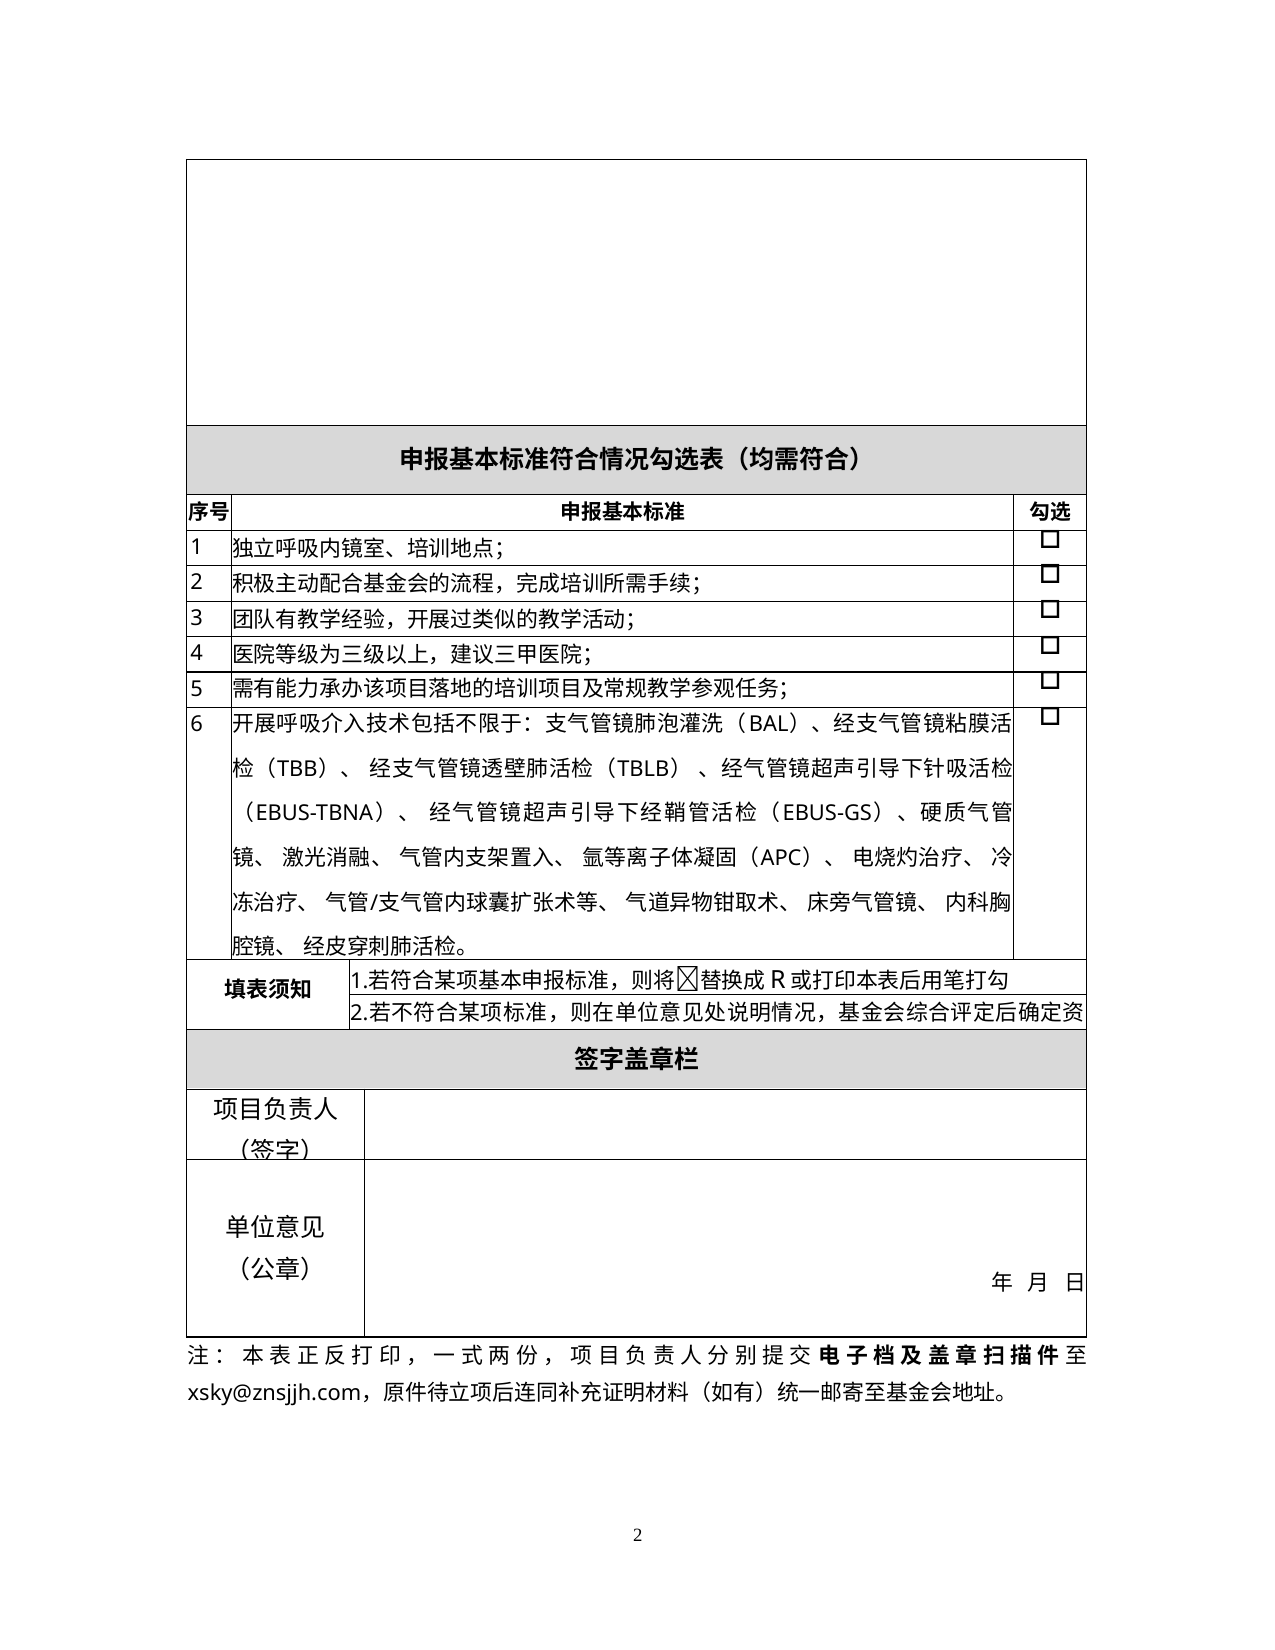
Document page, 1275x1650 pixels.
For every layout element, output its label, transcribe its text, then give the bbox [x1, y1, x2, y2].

table_cell 积极主动配合基金会的流程，完成培训所需手续； [232, 566, 1013, 601]
table_cell [187, 602, 231, 636]
table_cell 团队有教学经验，开展过类似的教学活动； [232, 602, 1013, 636]
table_cell [187, 160, 1086, 424]
table_cell 需有能力承办该项目落地的培训项目及常规教学参观任务； [232, 673, 1013, 707]
table_cell [1014, 566, 1086, 601]
table_cell [187, 708, 231, 958]
table_cell [1014, 708, 1086, 958]
table_cell 2.若不符合某项标准，则在单位意见处说明情况，基金会综合评定后确定资格 [350, 995, 1086, 1029]
table_cell 项目负责人 （签字） [187, 1090, 364, 1159]
table_cell 填表须知 [187, 960, 349, 1029]
table_cell [187, 673, 231, 707]
table_cell 勾选 [1014, 495, 1086, 530]
table_cell 单位意见 （公章） [187, 1160, 364, 1336]
table_cell [187, 566, 231, 601]
table_cell 申报基本标准符合情况勾选表（均需符合） [187, 426, 1086, 494]
table_cell [365, 1090, 1086, 1159]
table_cell [1014, 531, 1086, 565]
text 注：本表正反打印，一式两份，项目负责人分别提交电子档及盖章扫描件至xsky@znsjjh.com，原件待立项后连同补充证明材料（如有）统一邮寄至基金会地址。 [187, 1338, 1087, 1407]
table_cell [187, 531, 231, 565]
table_cell [187, 637, 231, 671]
table_cell [1014, 637, 1086, 671]
table_cell [1014, 602, 1086, 636]
table_cell 医院等级为三级以上，建议三甲医院； [232, 637, 1013, 671]
table_cell 开展呼吸介入技术包括不限于：支气管镜肺泡灌洗（BAL）、经支气管镜粘膜活检（TBB）、 经支气管镜透壁肺活检（TBLB） 、经气管镜超声引导下针吸活检（EBUS-TBNA）、 经气管镜超声引导下经鞘管活检（EBUS-GS）、硬质气管镜、 激光消融、 气管内支架置入、 氩等离子体凝固（APC）、 电烧灼治疗、 冷冻治疗、 气管/支气管内球囊扩张术等、 气道异物钳取术、 床旁气管镜、 内科胸腔镜、 经皮穿刺肺活检。 [232, 708, 1013, 958]
table_cell [1014, 673, 1086, 707]
table_cell 年 月 日 [365, 1160, 1086, 1336]
table_cell 申报基本标准 [232, 495, 1013, 530]
table_cell 签字盖章栏 [187, 1030, 1086, 1088]
table_cell 1.若符合某项基本申报标准，则将替换成R或打印本表后用笔打勾 [350, 960, 1086, 994]
table_cell 独立呼吸内镜室、培训地点； [232, 531, 1013, 565]
table_cell 序号 [187, 495, 231, 530]
